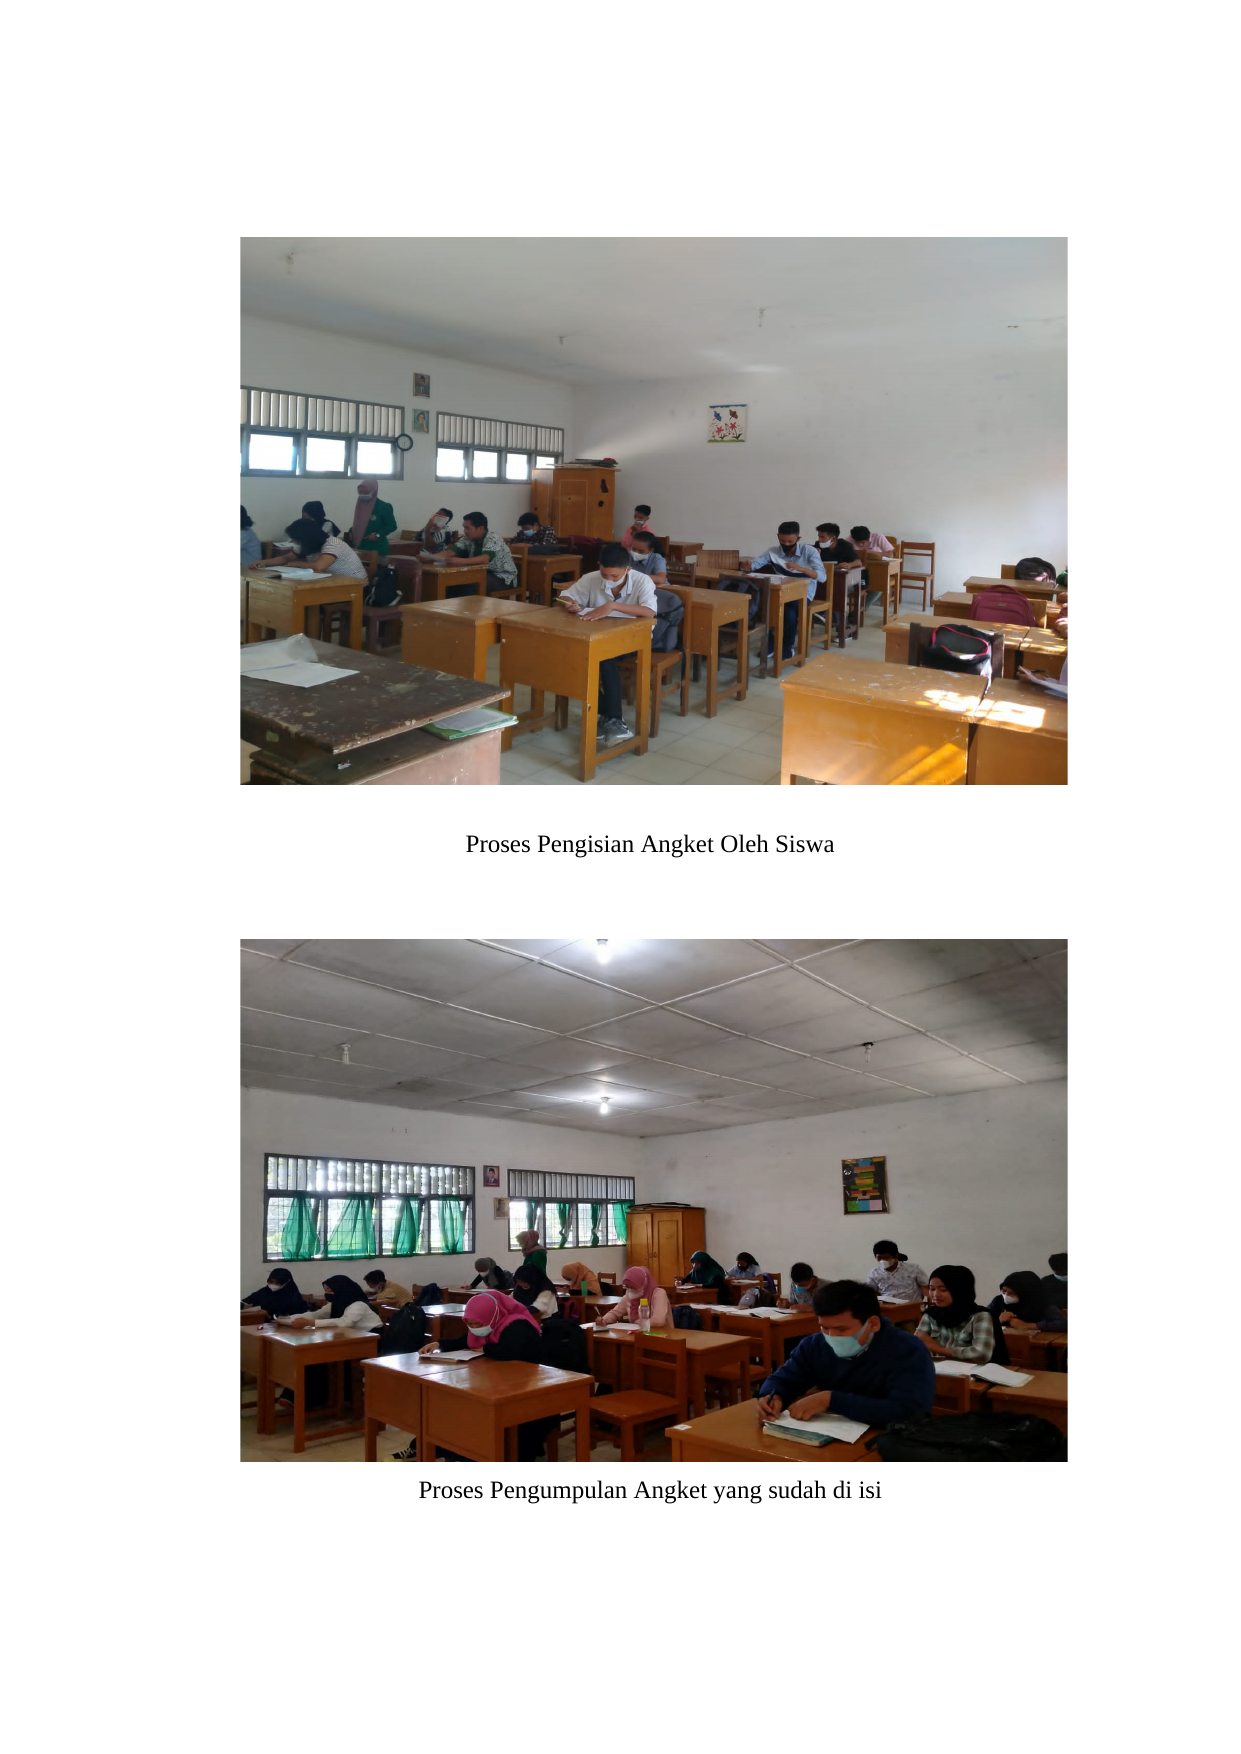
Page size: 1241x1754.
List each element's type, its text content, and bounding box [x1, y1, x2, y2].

text Proses Pengumpulan Angket yang sudah di isi [237, 1476, 1063, 1504]
picture [240, 939, 1068, 1462]
text Proses Pengisian Angket Oleh Siswa [237, 829, 1063, 858]
picture [240, 237, 1068, 785]
